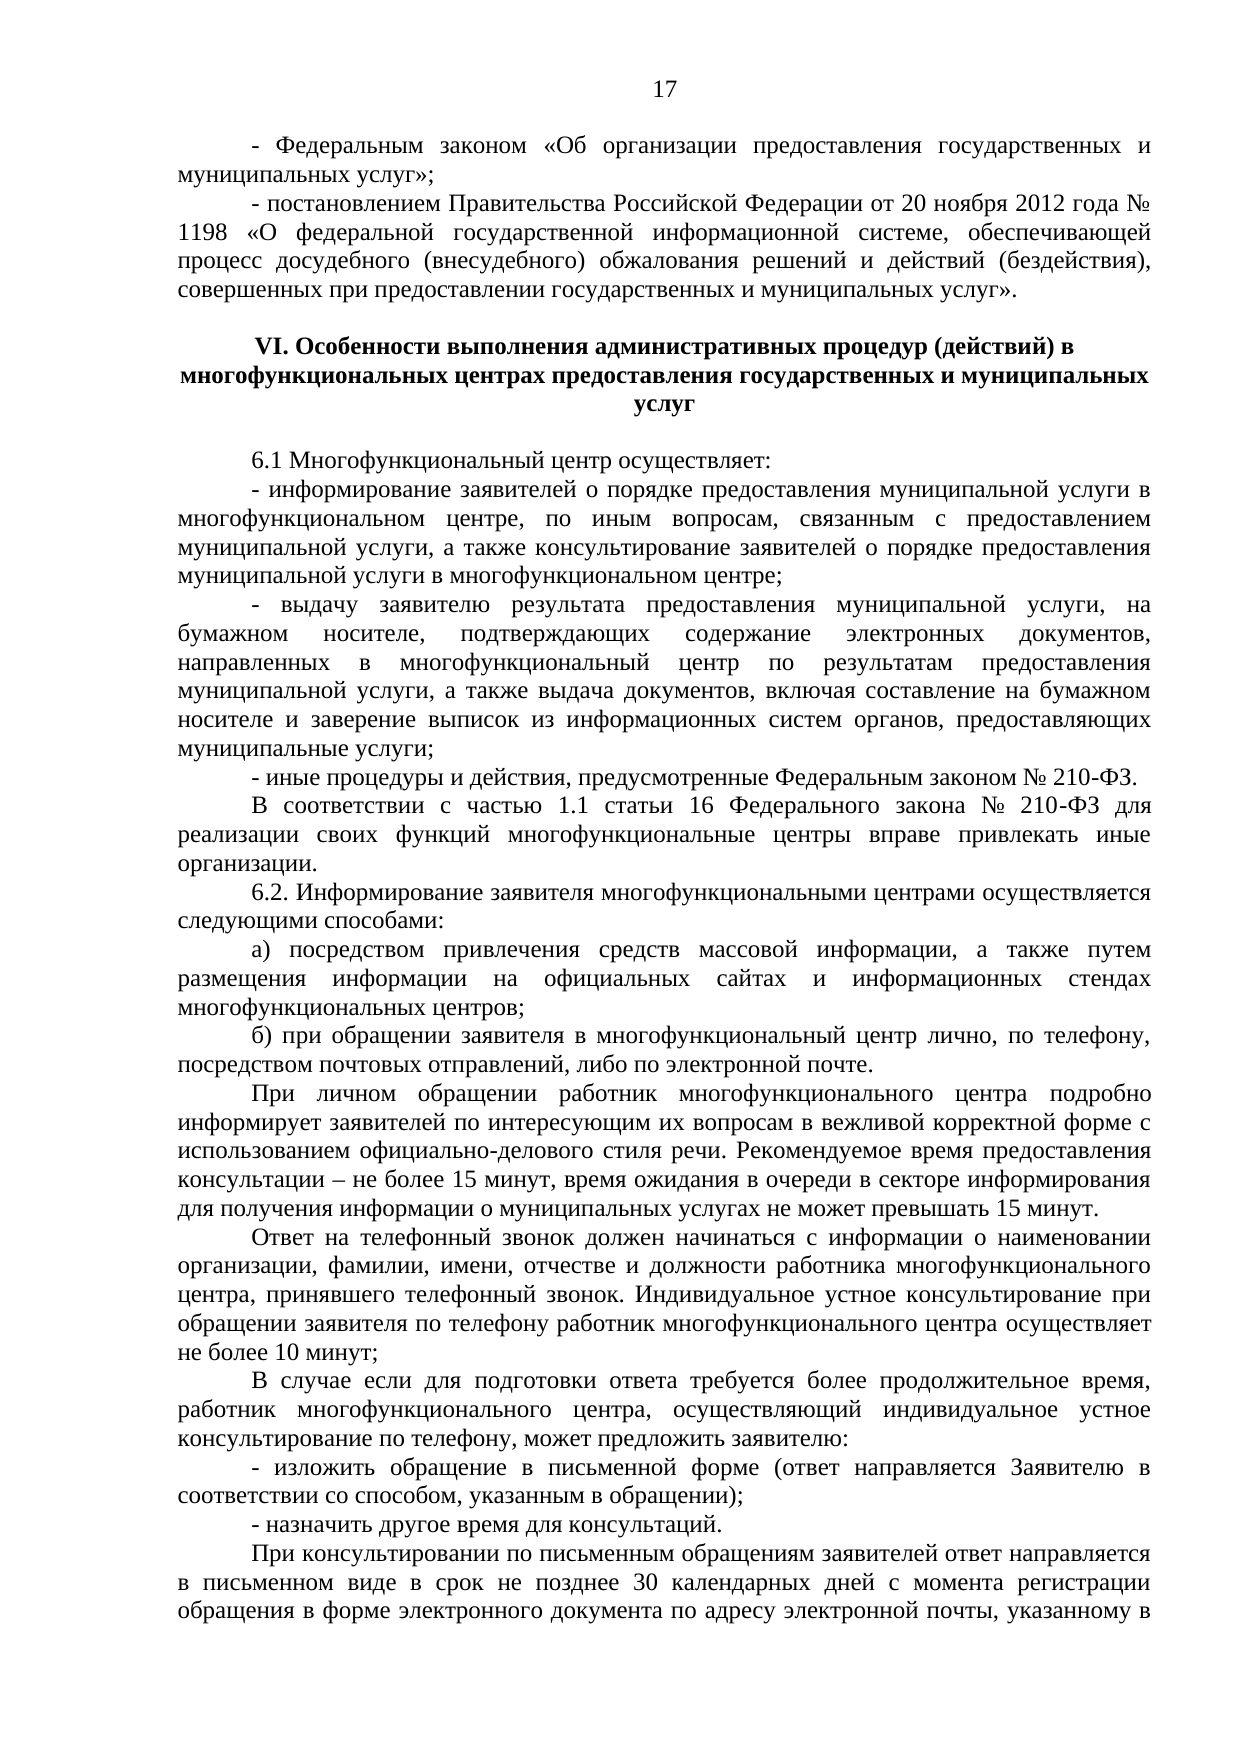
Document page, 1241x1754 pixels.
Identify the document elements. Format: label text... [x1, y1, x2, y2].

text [177, 1538, 1152, 1624]
text - постановлением Правительства Российской Федерации от 20 ноября 2012 года № 1198 «О федеральной государственной информационной системе, обеспечивающей процесс досудебного (внесудебного) обжалования решений и действий (бездействия), совершенных при предоставлении государственных и муниципальных услуг». [177, 188, 1152, 303]
text - Федеральным законом «Об организации предоставления государственных и муниципальных услуг»; [177, 131, 1152, 188]
text Ответ на телефонный звонок должен начинаться с информации о наименовании организации, фамилии, имени, отчестве и должности работника многофункционального центра, принявшего телефонный звонок. Индивидуальное устное консультирование при обращении заявителя по телефону работник многофункционального центра осуществляет не более 10 минут; [177, 1222, 1152, 1365]
text - информирование заявителей о порядке предоставления муниципальной услуги в многофункциональном центре, по иным вопросам, связанным с предоставлением муниципальной услуги, а также консультирование заявителей о порядке предоставления муниципальной услуги в многофункциональном центре; [177, 474, 1152, 589]
text VI. Особенности выполнения административных процедур (действий) в многофункциональных центрах предоставления государственных и муниципальных услуг [177, 331, 1152, 417]
text а) посредством привлечения средств массовой информации, а также путем размещения информации на официальных сайтах и информационных стендах многофункциональных центров; [177, 934, 1152, 1020]
text В соответствии с частью 1.1 статьи 16 Федерального закона № 210-ФЗ для реализации своих функций многофункциональные центры вправе привлекать иные организации. [177, 790, 1152, 877]
text - назначить другое время для консультаций. [177, 1509, 1152, 1538]
text В случае если для подготовки ответа требуется более продолжительное время, работник многофункционального центра, осуществляющий индивидуальное устное консультирование по телефону, может предложить заявителю: [177, 1365, 1152, 1452]
text При личном обращении работник многофункционального центра подробно информирует заявителей по интересующим их вопросам в вежливой корректной форме с использованием официально-делового стиля речи. Рекомендуемое время предоставления консультации – не более 15 минут, время ожидания в очереди в секторе информирования для получения информации о муниципальных услугах не может превышать 15 минут. [177, 1078, 1152, 1222]
text - изложить обращение в письменной форме (ответ направляется Заявителю в соответствии со способом, указанным в обращении); [177, 1452, 1152, 1509]
text - иные процедуры и действия, предусмотренные Федеральным законом № 210-ФЗ. [177, 762, 1152, 790]
text 6.2. Информирование заявителя многофункциональными центрами осуществляется следующими способами: [177, 877, 1152, 934]
text - выдачу заявителю результата предоставления муниципальной услуги, на бумажном носителе, подтверждающих содержание электронных документов, направленных в многофункциональный центр по результатам предоставления муниципальной услуги, а также выдача документов, включая составление на бумажном носителе и заверение выписок из информационных систем органов, предоставляющих муниципальные услуги; [177, 589, 1152, 762]
text 6.1 Многофункциональный центр осуществляет: [177, 445, 1152, 474]
text б) при обращении заявителя в многофункциональный центр лично, по телефону, посредством почтовых отправлений, либо по электронной почте. [177, 1020, 1152, 1078]
